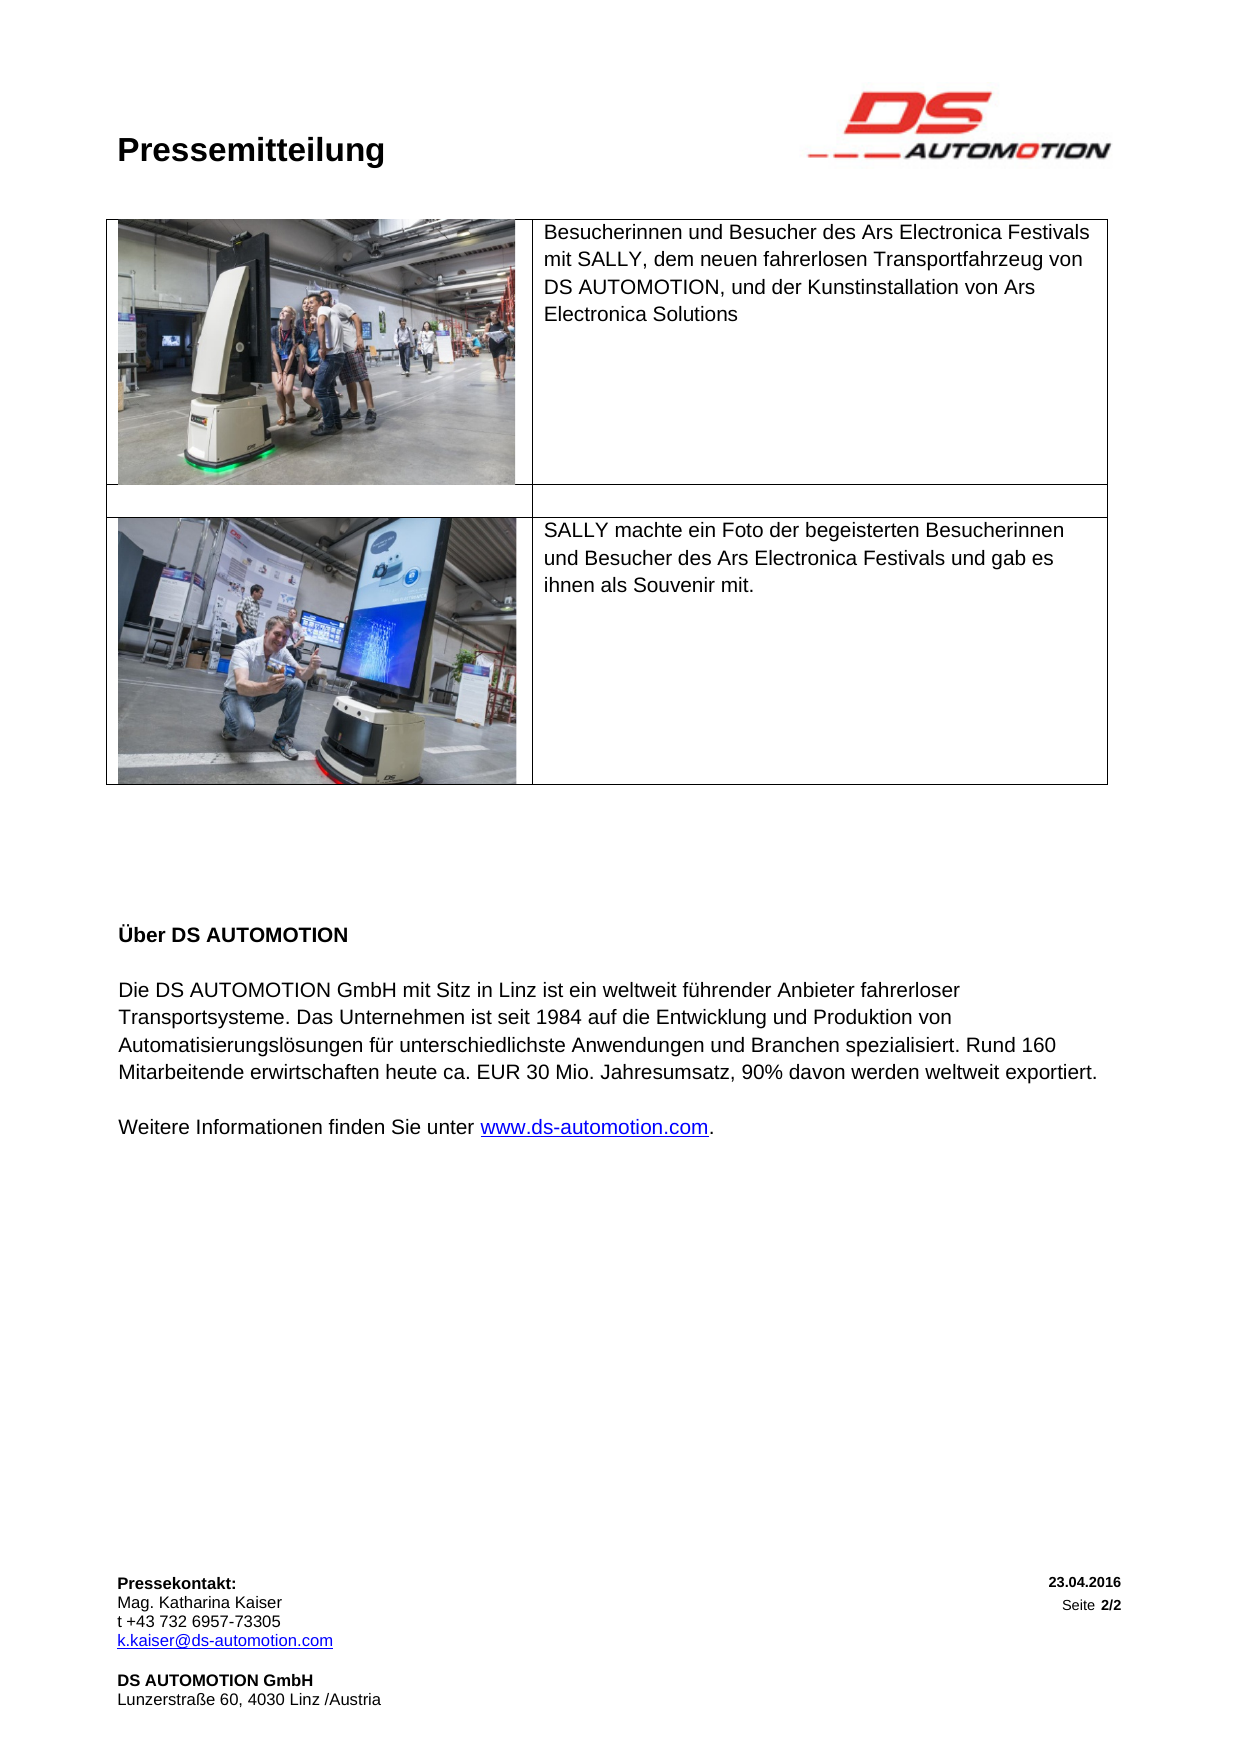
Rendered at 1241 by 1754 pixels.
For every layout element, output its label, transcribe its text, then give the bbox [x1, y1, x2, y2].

text Die DS AUTOMOTION GmbH mit Sitz in Linz ist ein weltweit führender Anbieter fahrerloser Transportsysteme. Das Unternehmen ist seit 1984 auf die Entwicklung und Produktion von Automatisierungslösungen für unterschiedlichste Anwendungen und Branchen spezialisiert. Rund 160 Mitarbeitende erwirtschaften heute ca. EUR 30 Mio. Jahresumsatz, 90% davon werden weltweit exportiert. [118, 978, 1122, 1084]
table_cell [517, 518, 532, 784]
picture [118, 518, 517, 784]
table_header [515, 220, 532, 484]
table_cell [107, 518, 118, 784]
table_cell SALLY machte ein Foto der begeisterten Besucherinnen und Besucher des Ars Electronica Festivals und gab es ihnen als Souvenir mit. [533, 518, 1107, 784]
table_cell [533, 485, 1107, 517]
table_header Besucherinnen und Besucher des Ars Electronica Festivals mit SALLY, dem neuen fahrerlosen Transportfahrzeug von DS AUTOMOTION, und der Kunstinstallation von Ars Electronica Solutions [533, 220, 1107, 484]
picture [799, 82, 1122, 169]
table_cell [107, 485, 532, 517]
text Über DS AUTOMOTION [118, 923, 1122, 947]
picture [118, 219, 515, 485]
table_header [107, 220, 118, 484]
text Weitere Informationen finden Sie unter www.ds-automotion.com. [118, 1115, 1122, 1139]
